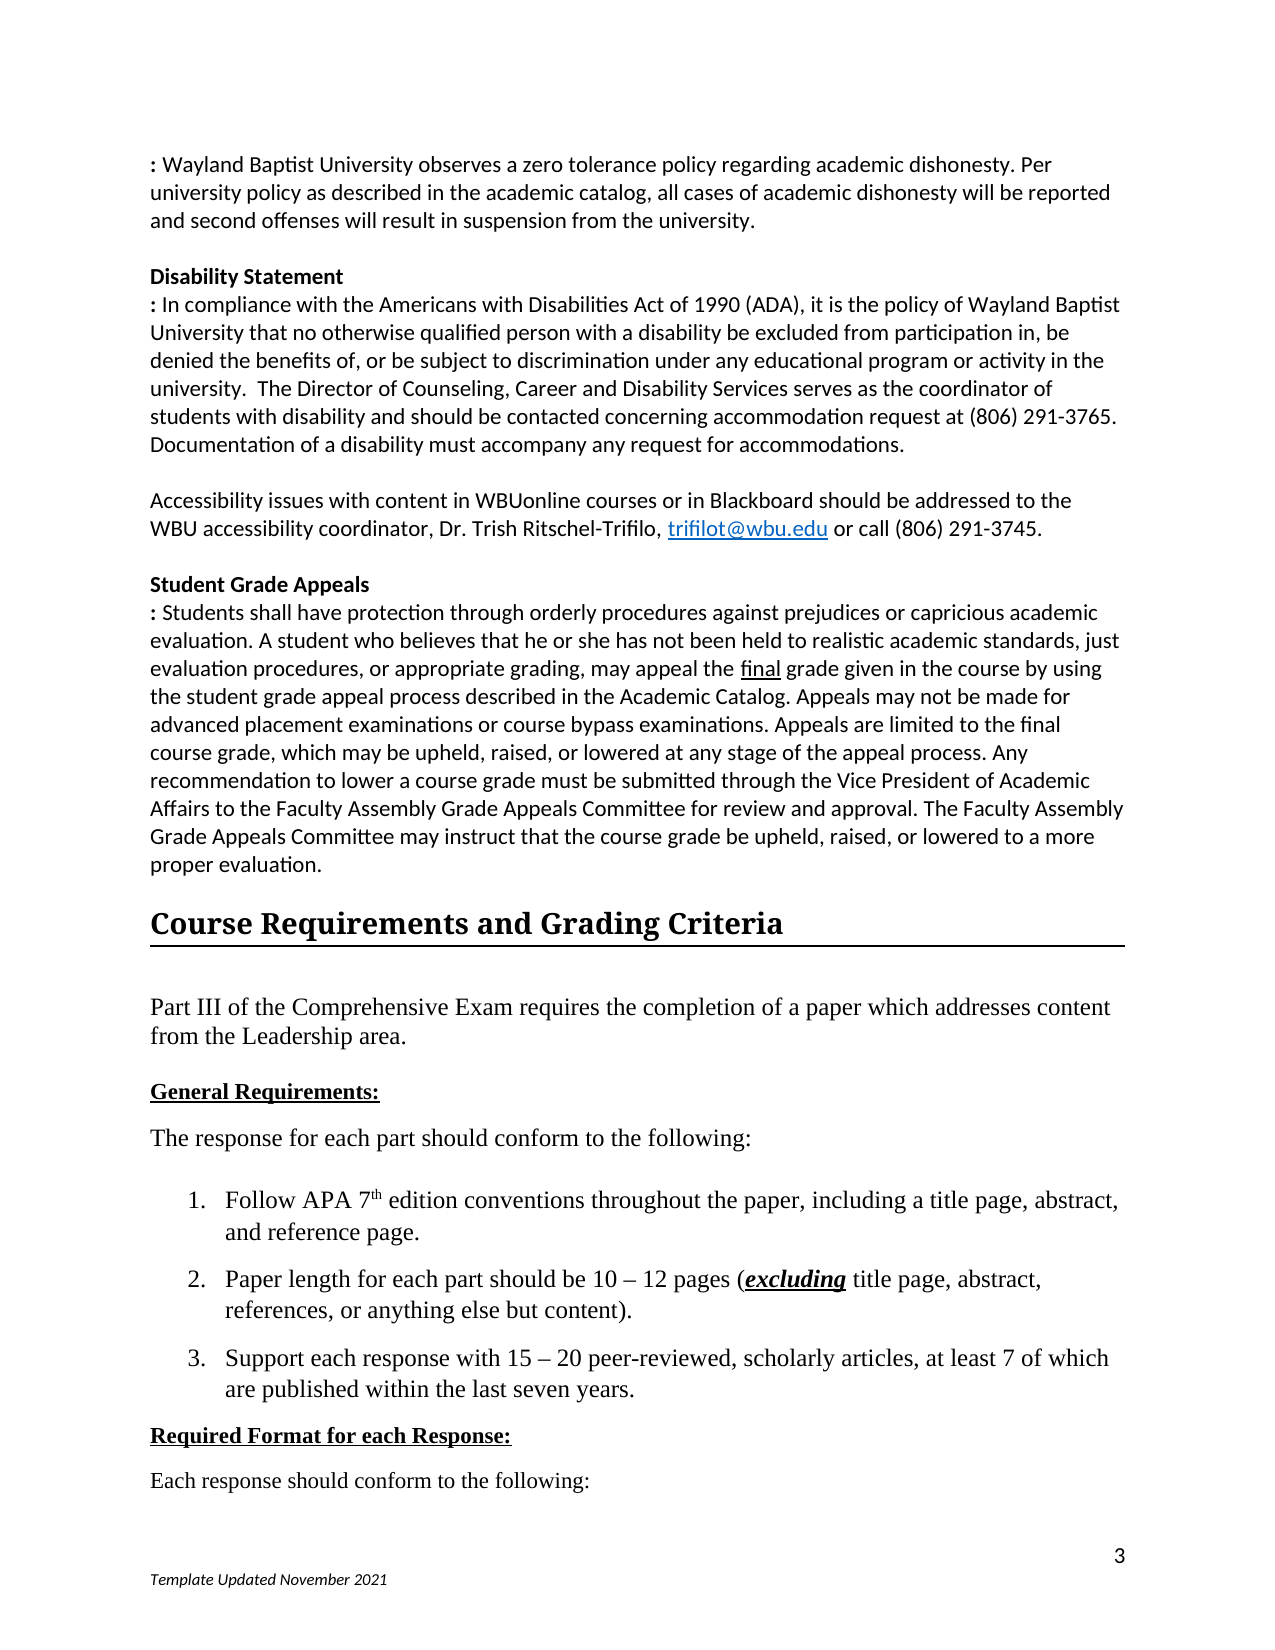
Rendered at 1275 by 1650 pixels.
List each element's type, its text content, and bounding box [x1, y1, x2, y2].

text : In compliance with the Americans with Disabilities Act of 1990 (ADA), it is the policy of Wayland Baptist University that no otherwise qualified person with a disability be excluded from participation in, be denied the benefits of, or be subject to discrimination under any educational program or activity in the university. The Director of Counseling, Career and Disability Services serves as the coordinator of students with disability and should be contacted concerning accommodation request at (806) 291-3765. Documentation of a disability must accompany any request for accommodations. [150, 290, 1125, 458]
text : Students shall have protection through orderly procedures against prejudices or capricious academic evaluation. A student who believes that he or she has not been held to realistic academic standards, just evaluation procedures, or appropriate grading, may appeal the final grade given in the course by using the student grade appeal process described in the Academic Catalog. Appeals may not be made for advanced placement examinations or course bypass examinations. Appeals are limited to the final course grade, which may be upheld, raised, or lowered at any stage of the appeal process. Any recommendation to lower a course grade must be submitted through the Vice President of Academic Affairs to the Faculty Assembly Grade Appeals Committee for review and approval. The Faculty Assembly Grade Appeals Committee may instruct that the course grade be upheld, raised, or lowered to a more proper evaluation. [150, 598, 1125, 878]
text Each response should conform to the following: [150, 1467, 1125, 1493]
text : Wayland Baptist University observes a zero tolerance policy regarding academic dishonesty. Per university policy as described in the academic catalog, all cases of academic dishonesty will be reported and second offenses will result in suspension from the university. [150, 150, 1125, 234]
text Required Format for each Response: [150, 1422, 1125, 1448]
list Paper length for each part should be 10 – 12 pages (excluding title page, abstract, references, or anything else but content). [187, 1264, 1125, 1324]
list Follow APA 7th edition conventions throughout the paper, including a title page, abstract, and reference page. [187, 1186, 1125, 1245]
text General Requirements: [150, 1078, 1125, 1105]
text The response for each part should conform to the following: [150, 1123, 1125, 1152]
subtitle Course Requirements and Grading Criteria [150, 903, 1125, 945]
text Disability Statement [150, 262, 1125, 290]
text Student Grade Appeals [150, 570, 1125, 598]
text Part III of the Comprehensive Exam requires the completion of a paper which addresses content from the Leadership area. [150, 992, 1125, 1050]
text Accessibility issues with content in WBUonline courses or in Blackboard should be addressed to the WBU accessibility coordinator, Dr. Trish Ritschel-Trifilo, trifilot@wbu.edu or call (806) 291-3745. [150, 486, 1125, 542]
list Support each response with 15 – 20 peer-reviewed, scholarly articles, at least 7 of which are published within the last seven years. [187, 1343, 1125, 1403]
